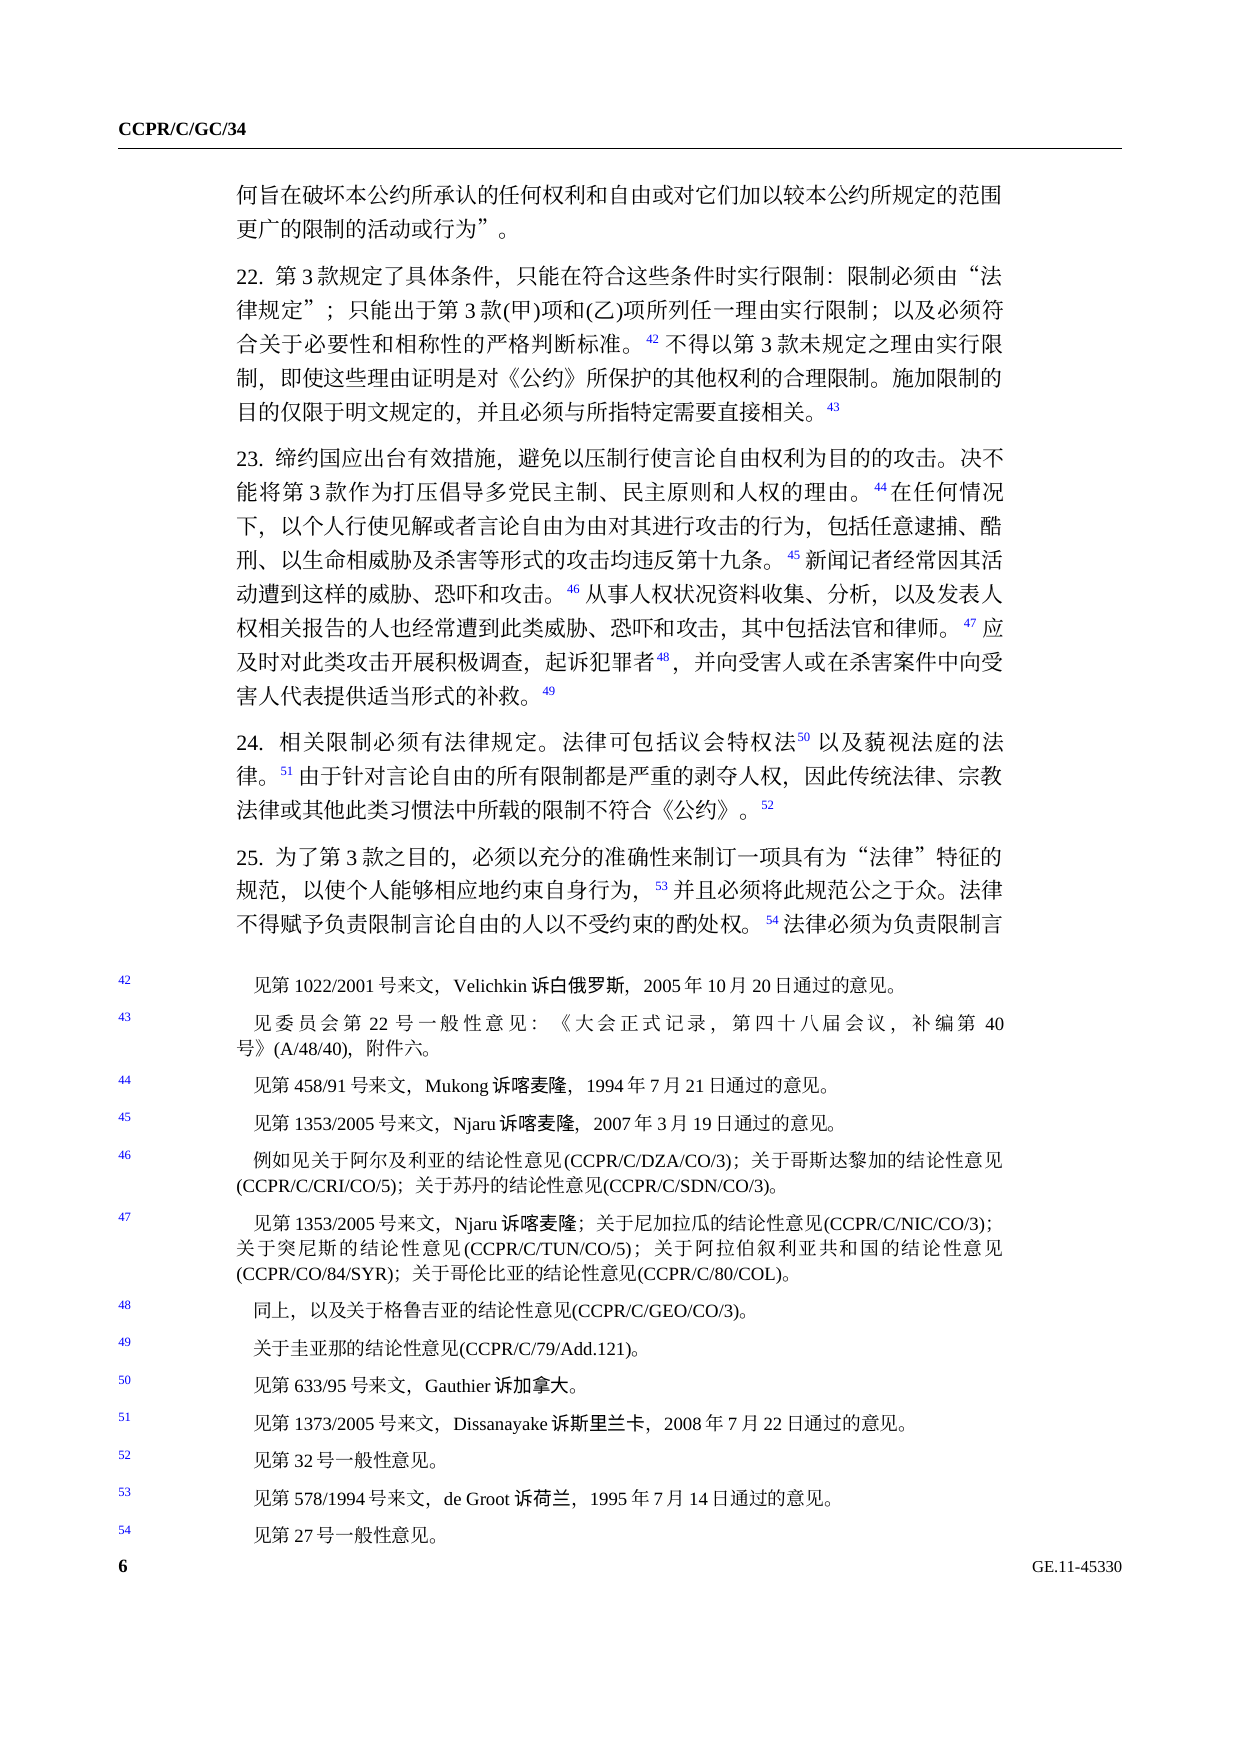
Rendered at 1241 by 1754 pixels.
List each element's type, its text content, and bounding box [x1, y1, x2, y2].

text 23. 缔约国应出台有效措施，避免以压制行使言论自由权利为目的的攻击。决不能将第3款作为打压倡导多党民主制、民主原则和人权的理由。 在任何情况下，以个人行使见解或者言论自由为由对其进行攻击的行为，包括任意逮捕、酷刑、以生命相威胁及杀害等形式的攻击均违反第十九条。 新闻记者经常因其活动遭到这样的威胁、恐吓和攻击。 从事人权状况资料收集、分析，以及发表人权相关报告的人也经常遭到此类威胁、恐吓和攻击，其中包括法官和律师。 应及时对此类攻击开展积极调查，起诉犯罪者 ，并向受害人或在杀害案件中向受害人代表提供适当形式的补救。 [236, 440, 1004, 712]
text 22. 第3款规定了具体条件，只能在符合这些条件时实行限制：限制必须由“法律规定”；只能出于第3款(甲)项和(乙)项所列任一理由实行限制；以及必须符合关于必要性和相称性的严格判断标准。 不得以第3款未规定之理由实行限制，即使这些理由证明是对《公约》所保护的其他权利的合理限制。施加限制的目的仅限于明文规定的，并且必须与所指特定需要直接相关。 [236, 258, 1004, 427]
text 21. 第3款明确指出，行使言论自由权利带有特殊的义务和责任。因此，允许对此权利设定两方面的限制，这些限制涉及尊重他人的权利或名誉，或涉及保障国家安全或公共秩序，或公共卫生或道德。然而，缔约国如对行使言论自由实行限制，则这些限制不得危害该权利本身。委员会回顾，不得颠倒权利与限制以及规范与例外之间的关系。 委员会还回顾，《公约》第五条第1款之规定，根据该条款“本公约中任何部分不得解释为隐示任何国家、团体或个人有权利从事于任何旨在破坏本公约所承认的任何权利和自由或对它们加以较本公约所规定的范围更广的限制的活动或行为”。 [236, 177, 1004, 245]
text 24. 相关限制必须有法律规定。法律可包括议会特权法 以及藐视法庭的法律。 由于针对言论自由的所有限制都是严重的剥夺人权，因此传统法律、宗教法律或其他此类习惯法中所载的限制不符合《公约》。 [236, 724, 1004, 826]
text 25. 为了第3款之目的，必须以充分的准确性来制订一项具有为“法律”特征的规范，以使个人能够相应地约束自身行为， 并且必须将此规范公之于众。法律不得赋予负责限制言论自由的人以不受约束的酌处权。 法律必须为负责限制言论自由的人提供充分的指导，以使他们能够确定何种言论应当适当限制，何种言论不需限制。 [236, 838, 1004, 940]
